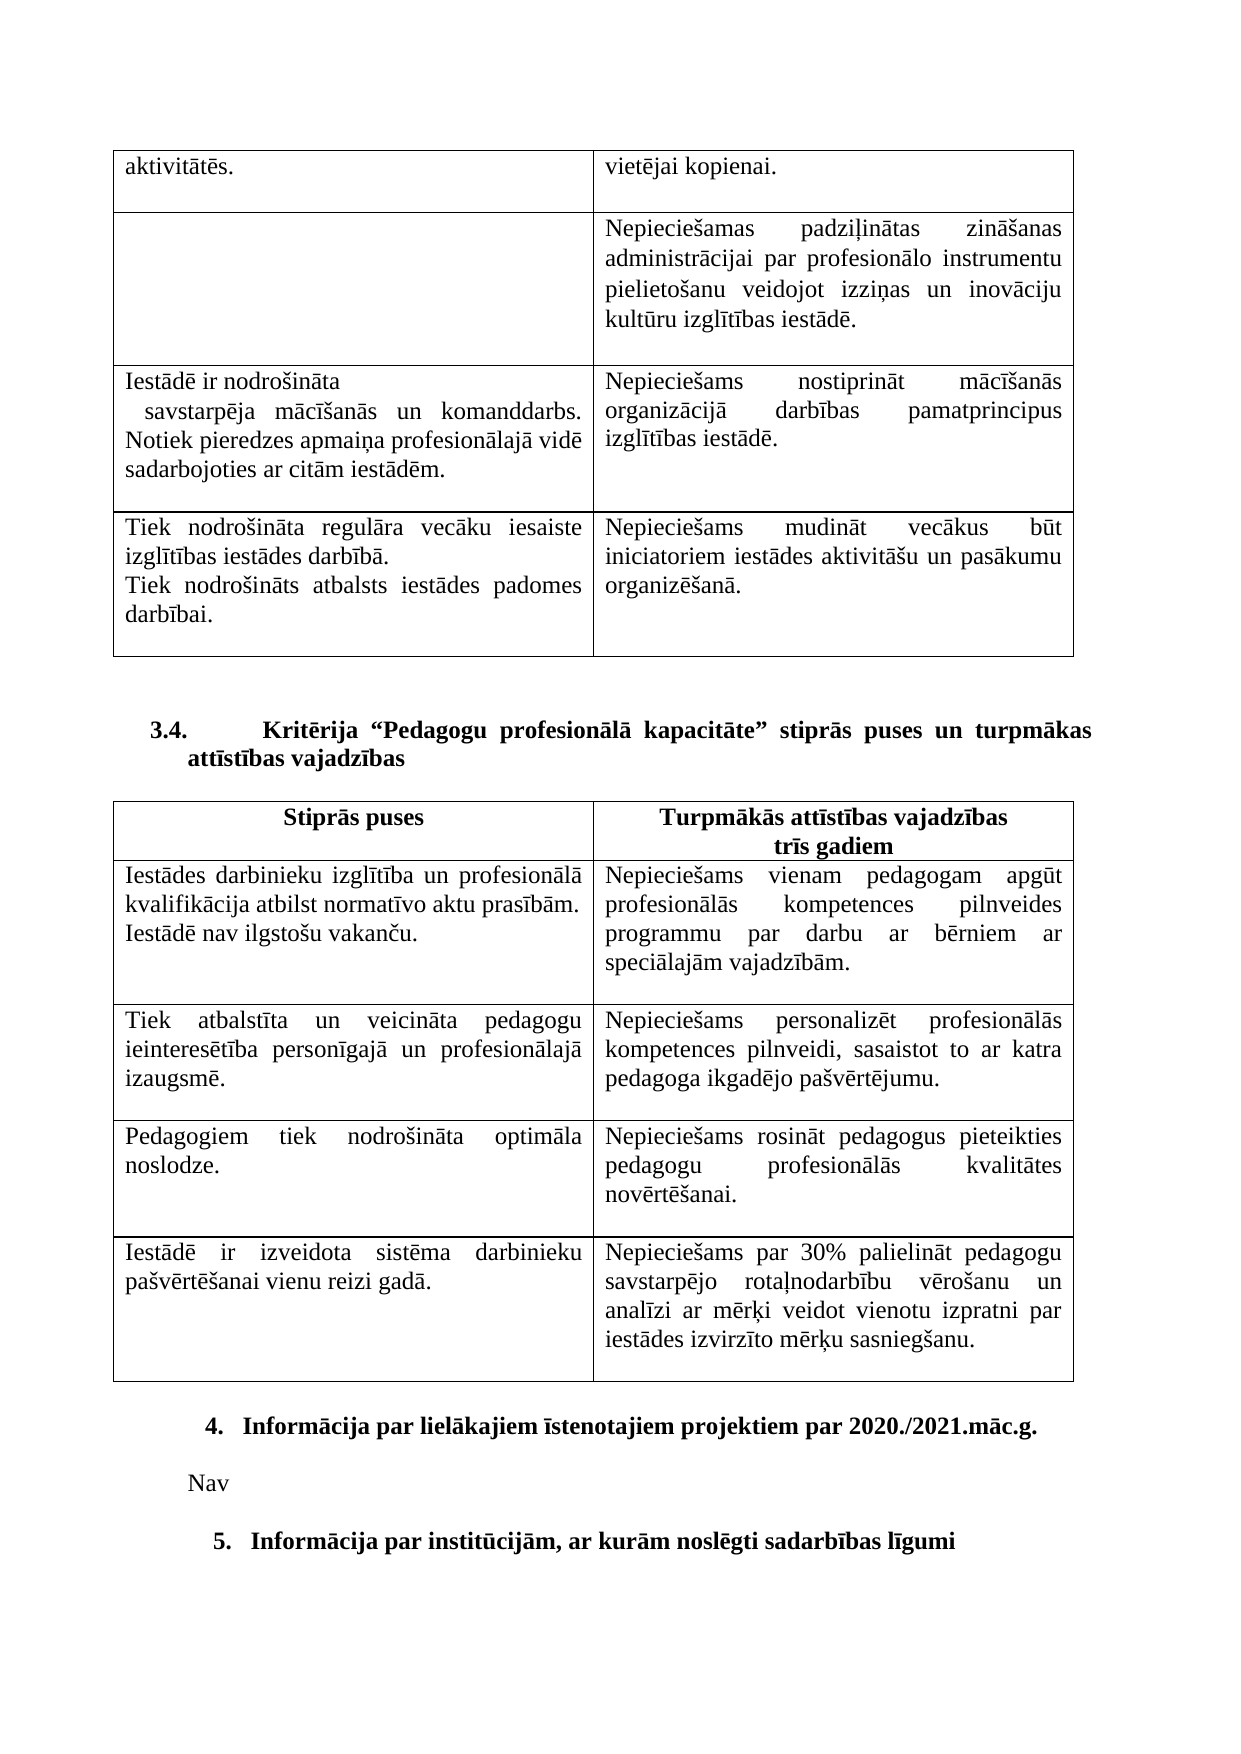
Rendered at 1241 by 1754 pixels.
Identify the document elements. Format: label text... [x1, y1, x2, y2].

table_cell Iestādē ir izveidota sistēma darbinieku pašvērtēšanai vienu reizi gadā. [114, 1238, 593, 1381]
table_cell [114, 151, 593, 212]
table_header Stiprās puses [114, 802, 593, 859]
table_header Turpmākās attīstības vajadzības trīs gadiem [594, 802, 1073, 859]
text Nav [187, 1468, 1093, 1497]
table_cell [594, 151, 1073, 212]
table_cell Iestādes darbinieku izglītība un profesionālā kvalifikācija atbilst normatīvo aktu prasībām. Iestādē nav ilgstošu vakanču. [114, 861, 593, 1004]
table_cell Nepieciešams par 30% palielināt pedagogu savstarpējo rotaļnodarbību vērošanu un analīzi ar mērķi veidot vienotu izpratni par iestādes izvirzīto mērķu sasniegšanu. [594, 1238, 1073, 1381]
list Informācija par lielākajiem īstenotajiem projektiem par 2020./2021.māc.g. [150, 1411, 1093, 1440]
table_cell Iestādē ir nodrošināta savstarpēja mācīšanās un komanddarbs. Notiek pieredzes apmaiņa profesionālajā vidē sadarbojoties ar citām iestādēm. [114, 366, 593, 511]
table_cell [114, 213, 593, 365]
table_cell Nepieciešams rosināt pedagogus pieteikties pedagogu profesionālās kvalitātes novērtēšanai. [594, 1121, 1073, 1236]
table_cell Nepieciešams nostiprināt mācīšanās organizācijā darbības pamatprincipus izglītības iestādē. [594, 366, 1073, 511]
table_cell Nepieciešamas padziļinātas zināšanas administrācijai par profesionālo instrumentu pielietošanu veidojot izziņas un inovāciju kultūru izglītības iestādē. [594, 213, 1073, 365]
table_cell Nepieciešams vienam pedagogam apgūt profesionālās kompetences pilnveides programmu par darbu ar bērniem ar speciālajām vajadzībām. [594, 861, 1073, 1004]
list Kritērija “Pedagogu profesionālā kapacitāte” stiprās puses un turpmākas attīstības vajadzības [150, 715, 1093, 772]
table_cell Pedagogiem tiek nodrošināta optimāla noslodze. [114, 1121, 593, 1236]
list Informācija par institūcijām, ar kurām noslēgti sadarbības līgumi [76, 1526, 1093, 1555]
table_cell Nepieciešams personalizēt profesionālās kompetences pilnveidi, sasaistot to ar katra pedagoga ikgadējo pašvērtējumu. [594, 1005, 1073, 1120]
table_cell Nepieciešams mudināt vecākus būt iniciatoriem iestādes aktivitāšu un pasākumu organizēšanā. [594, 513, 1073, 656]
table_cell Tiek nodrošināta regulāra vecāku iesaiste izglītības iestādes darbībā. Tiek nodrošināts atbalsts iestādes padomes darbībai. [114, 513, 593, 656]
table_cell Tiek atbalstīta un veicināta pedagogu ieinteresētība personīgajā un profesionālajā izaugsmē. [114, 1005, 593, 1120]
